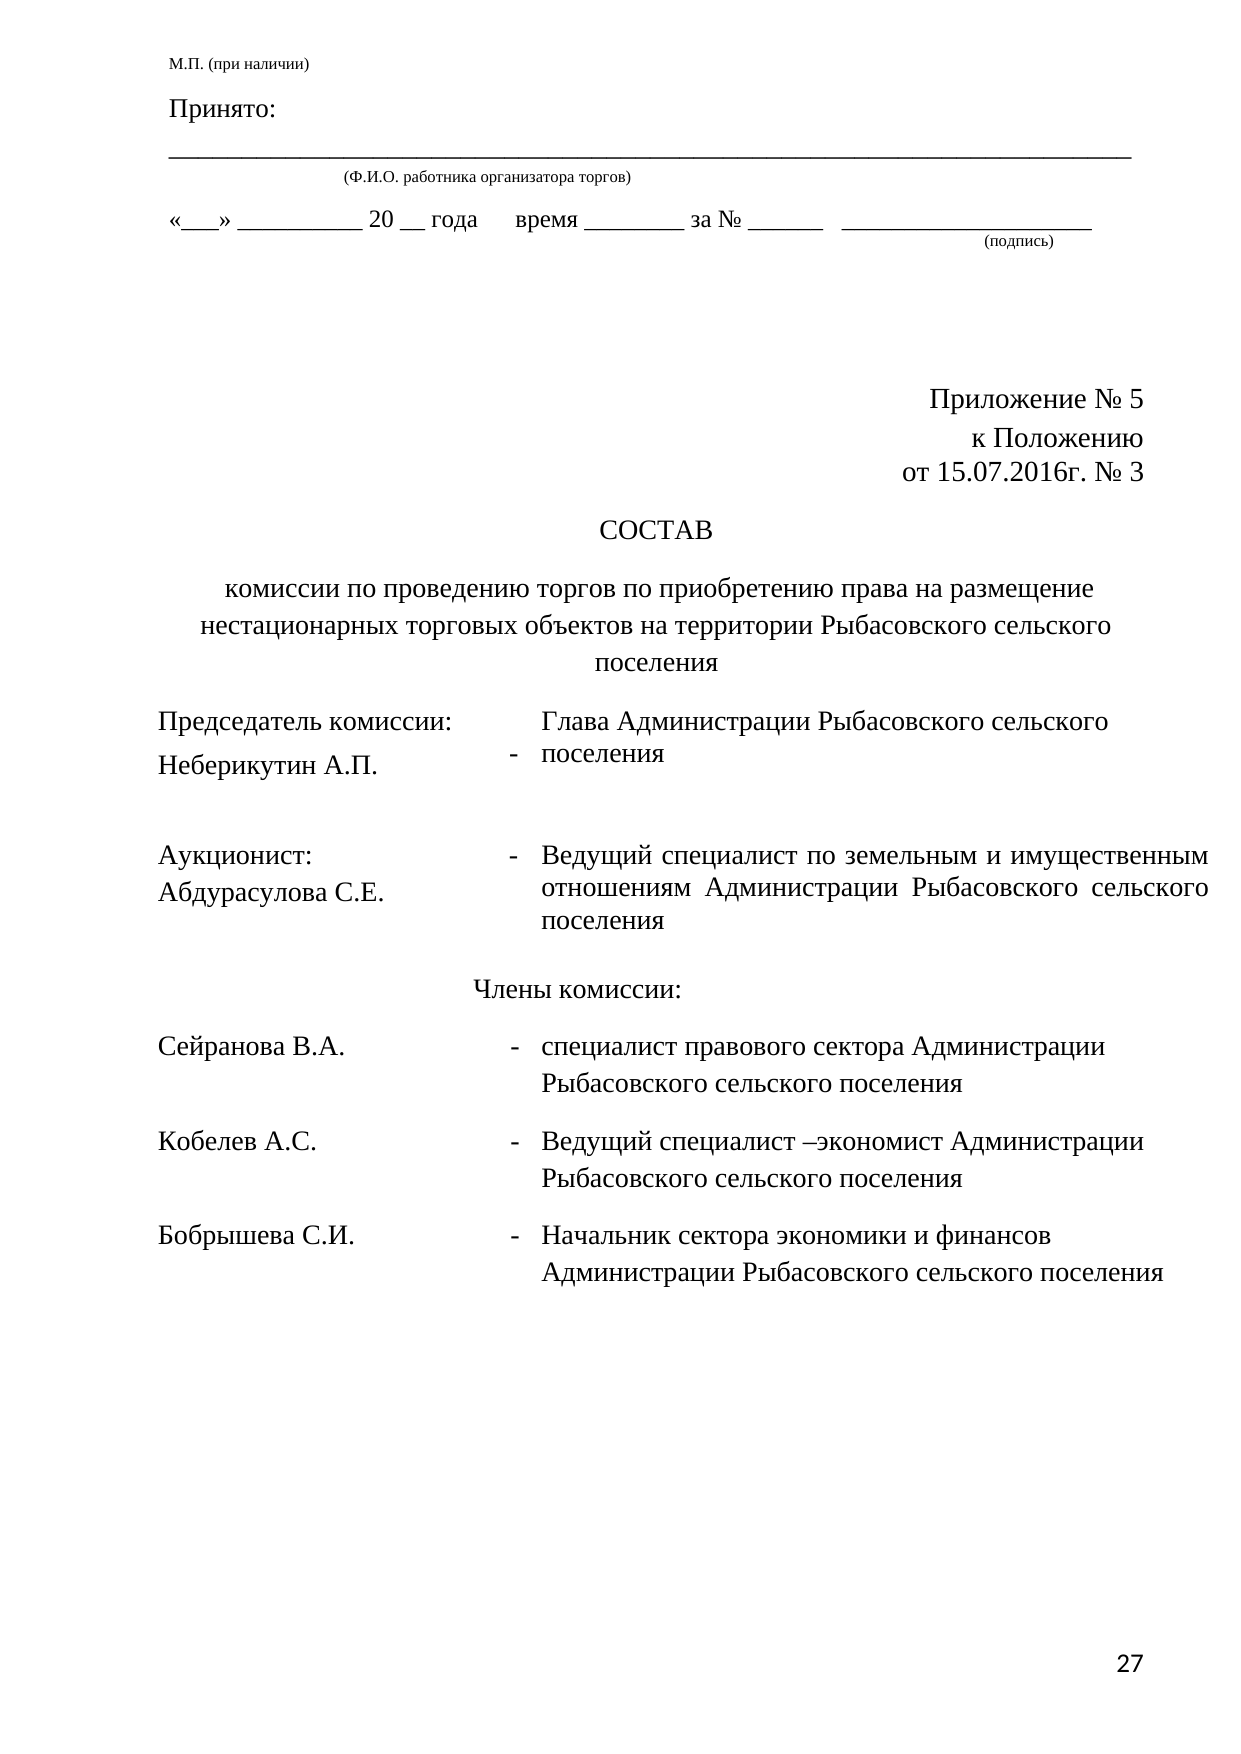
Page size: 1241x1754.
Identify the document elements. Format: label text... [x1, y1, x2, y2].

table_cell - [497, 1124, 530, 1218]
text от 15.07.2016г. № 3 [169, 454, 1144, 487]
text М.П. (при наличии) [169, 56, 1144, 73]
table_cell Бобрышева С.И. [146, 1218, 497, 1312]
table_header - [497, 704, 530, 801]
table_header Глава Администрации Рыбасовского сельского поселения [530, 704, 1221, 801]
text «___» __________ 20 __ года время ________ за № ______ ____________________ [169, 208, 1144, 233]
table_cell Ведущий специалист –экономист Администрации Рыбасовского сельского поселения [530, 1124, 1221, 1218]
table_cell - [497, 1029, 530, 1124]
table_header Председатель комиссии: Неберикутин А.П. [146, 704, 497, 801]
text Принято: __________________________________________________________________ [169, 92, 1144, 162]
text Приложение № 5 [169, 382, 1144, 415]
text комиссии по проведению торгов по приобретению права на размещение нестационарных торговых объектов на территории Рыбасовского сельского поселения [169, 571, 1144, 678]
text СОСТАВ [169, 513, 1144, 546]
table_cell Ведущий специалист по земельным и имущественным отношениям Администрации Рыбасовского сельского поселения [530, 801, 1221, 972]
table_cell Аукционист: Абдурасулова С.Е. [146, 801, 497, 972]
text (подпись) [906, 233, 1144, 249]
text (Ф.И.О. работника организатора торгов) [169, 167, 1144, 186]
text к Положению [169, 420, 1144, 454]
table_cell - [497, 801, 530, 972]
table_cell специалист правового сектора Администрации Рыбасовского сельского поселения [530, 1029, 1221, 1124]
table_cell Кобелев А.С. [146, 1124, 497, 1218]
table_cell Начальник сектора экономики и финансов Администрации Рыбасовского сельского поселения [530, 1218, 1221, 1312]
table_cell Члены комиссии: [146, 972, 1221, 1029]
table_cell Сейранова В.А. [146, 1029, 497, 1124]
table_cell - [497, 1218, 530, 1312]
